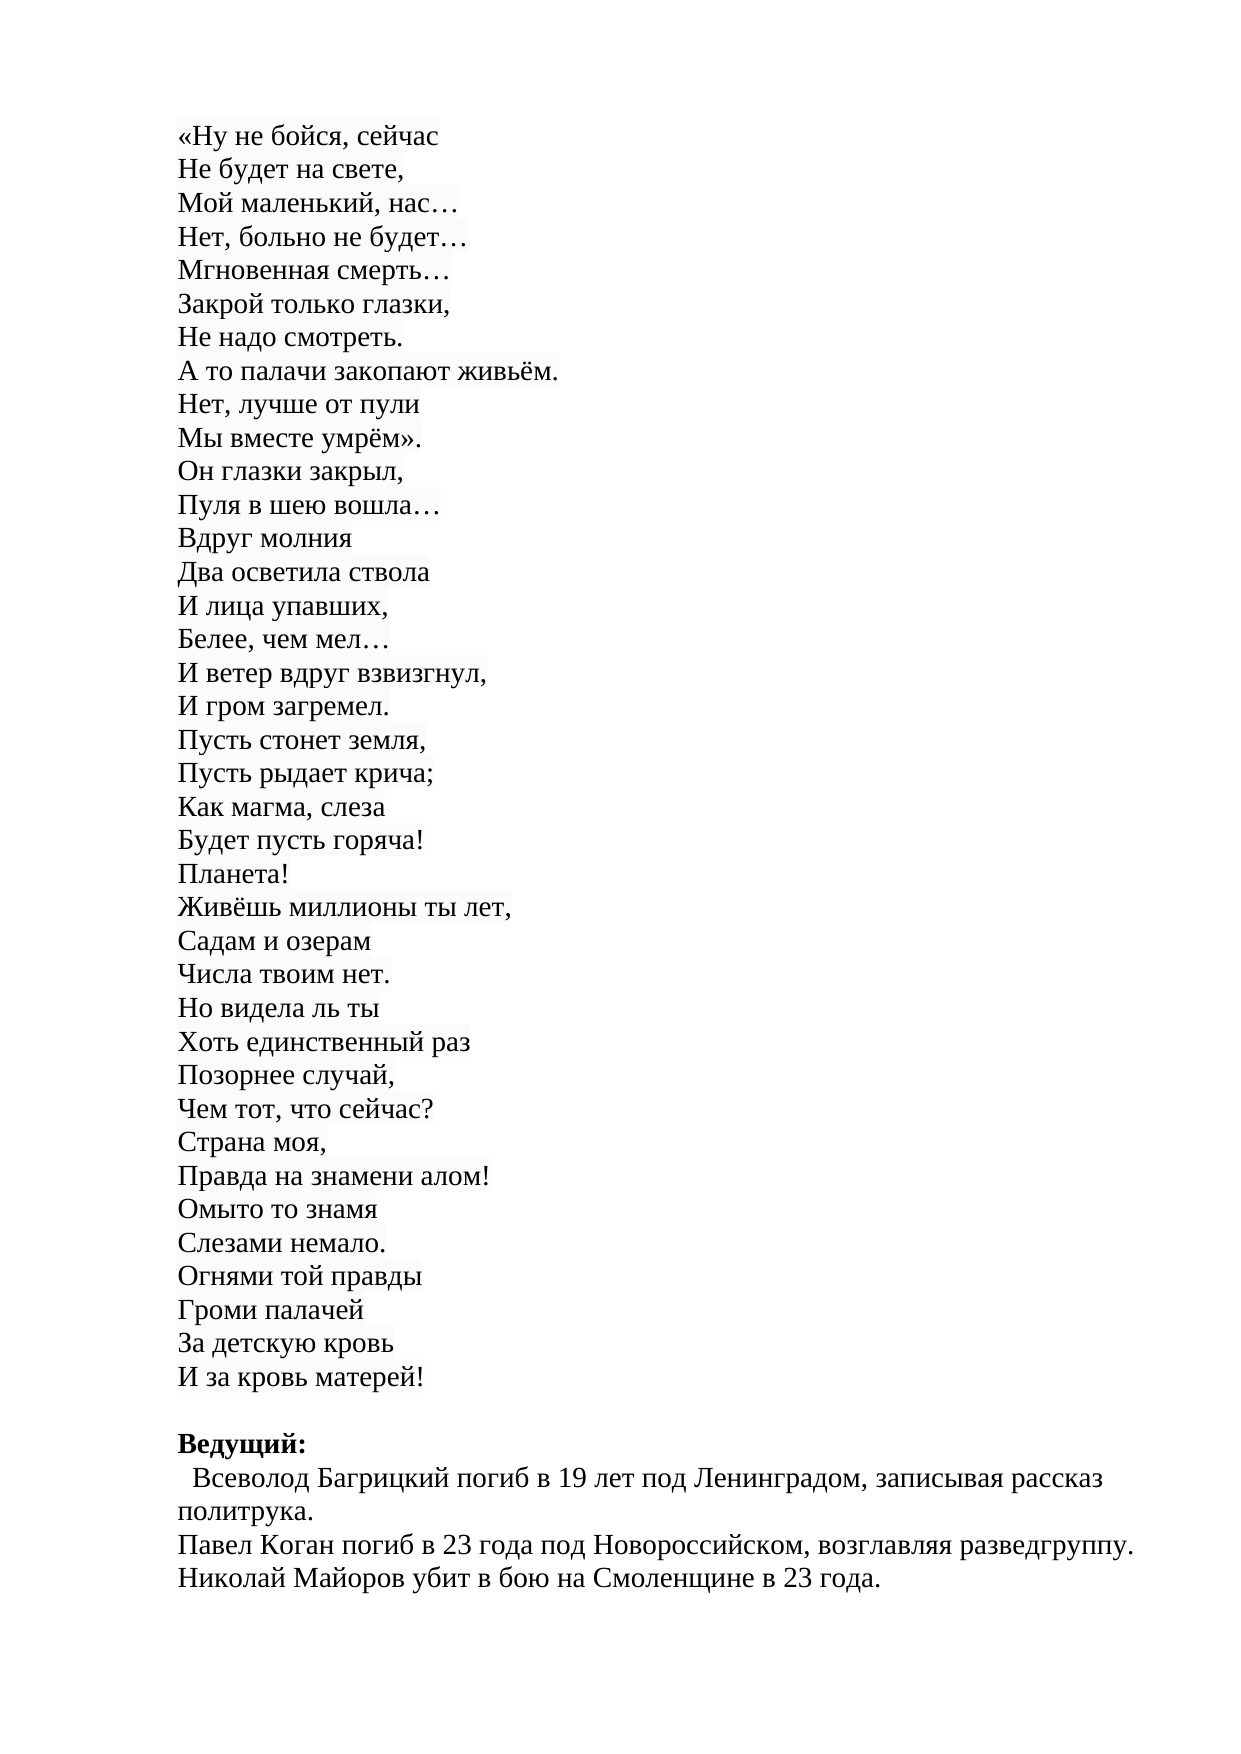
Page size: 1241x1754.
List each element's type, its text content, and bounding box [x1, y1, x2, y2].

text Ведущий: [177, 1426, 1152, 1460]
text Павел Коган погиб в 23 года под Новороссийском, возглавляя разведгруппу. [177, 1527, 1152, 1560]
text Николай Майоров убит в бою на Смоленщине в 23 года. [177, 1560, 1152, 1594]
text Всеволод Багрицкий погиб в 19 лет под Ленинградом, записывая рассказ политрука. [177, 1460, 1152, 1527]
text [177, 118, 1152, 1393]
